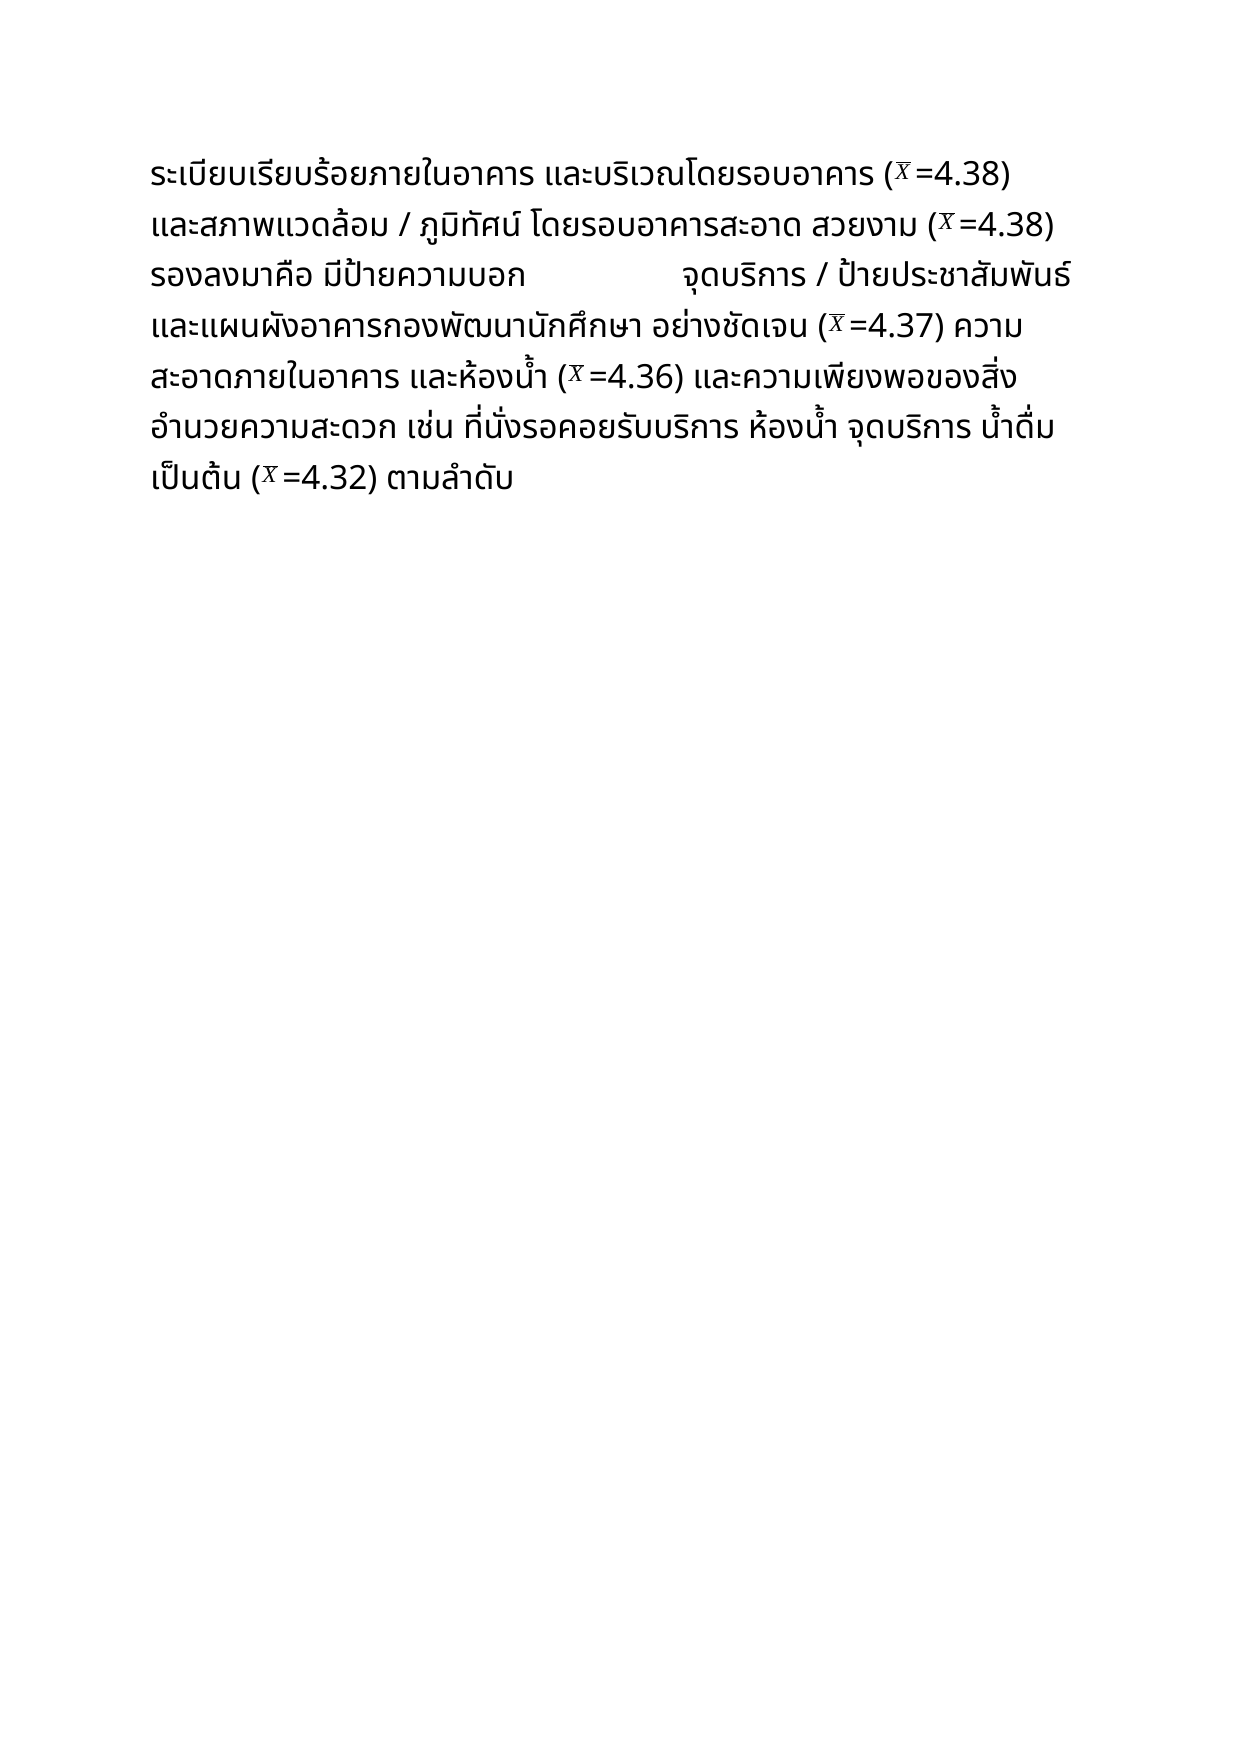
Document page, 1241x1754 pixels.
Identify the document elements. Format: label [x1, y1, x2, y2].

text [150, 150, 1090, 504]
